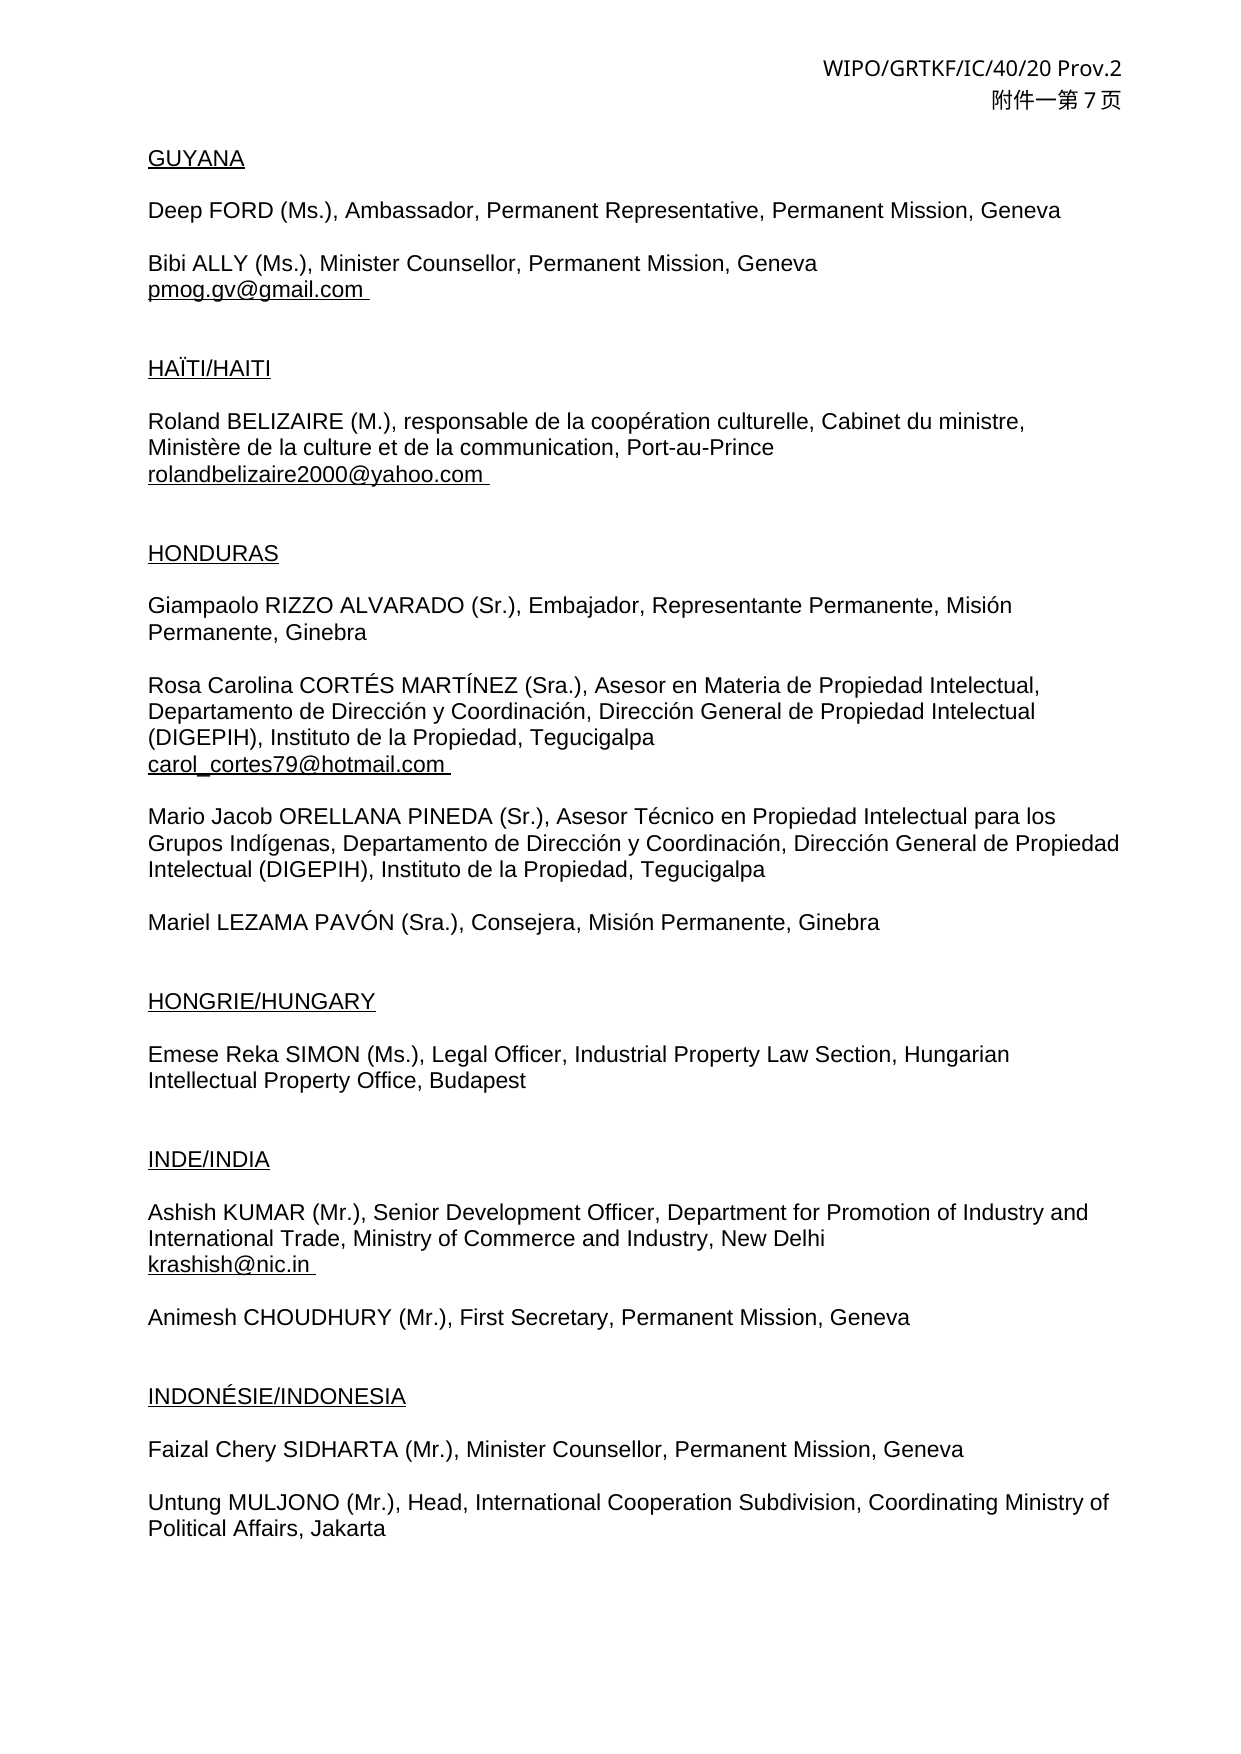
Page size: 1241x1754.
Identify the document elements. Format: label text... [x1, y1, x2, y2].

text Mario Jacob ORELLANA PINEDA (Sr.), Asesor Técnico en Propiedad Intelectual para los Grupos Indígenas, Departamento de Dirección y Coordinación, Dirección General de Propiedad Intelectual (DIGEPIH), Instituto de la Propiedad, Tegucigalpa [148, 803, 1122, 882]
text GUYANA [148, 144, 1122, 171]
text Emese Reka SIMON (Ms.), Legal Officer, Industrial Property Law Section, Hungarian Intellectual Property Office, Budapest [148, 1041, 1122, 1093]
text Faizal Chery SIDHARTA (Mr.), Minister Counsellor, Permanent Mission, Geneva [148, 1436, 1122, 1462]
text HONGRIE/HUNGARY [148, 988, 1122, 1014]
text Untung MULJONO (Mr.), Head, International Cooperation Subdivision, Coordinating Ministry of Political Affairs, Jakarta [148, 1488, 1122, 1541]
text Giampaolo RIZZO ALVARADO (Sr.), Embajador, Representante Permanente, Misión Permanente, Ginebra [148, 592, 1122, 645]
text HONDURAS [148, 540, 1122, 566]
text pmog.gv@gmail.com [148, 276, 1122, 303]
text Deep FORD (Ms.), Ambassador, Permanent Representative, Permanent Mission, Geneva [148, 197, 1122, 223]
text HAÏTI/HAITI [148, 355, 1122, 382]
text Ashish KUMAR (Mr.), Senior Development Officer, Department for Promotion of Industry and International Trade, Ministry of Commerce and Industry, New Delhi [148, 1199, 1122, 1251]
text INDONÉSIE/INDONESIA [148, 1383, 1122, 1409]
text Bibi ALLY (Ms.), Minister Counsellor, Permanent Mission, Geneva [148, 250, 1122, 276]
text krashish@nic.in [148, 1251, 1122, 1278]
text Animesh CHOUDHURY (Mr.), First Secretary, Permanent Mission, Geneva [148, 1304, 1122, 1330]
text carol_cortes79@hotmail.com [148, 751, 1122, 777]
text INDE/INDIA [148, 1146, 1122, 1172]
text Rosa Carolina CORTÉS MARTÍNEZ (Sra.), Asesor en Materia de Propiedad Intelectual, Departamento de Dirección y Coordinación, Dirección General de Propiedad Intelectual (DIGEPIH), Instituto de la Propiedad, Tegucigalpa [148, 672, 1122, 751]
text Roland BELIZAIRE (M.), responsable de la coopération culturelle, Cabinet du ministre, Ministère de la culture et de la communication, Port-au-Prince [148, 408, 1122, 461]
text rolandbelizaire2000@yahoo.com [148, 461, 1122, 487]
text Mariel LEZAMA PAVÓN (Sra.), Consejera, Misión Permanente, Ginebra [148, 909, 1122, 935]
